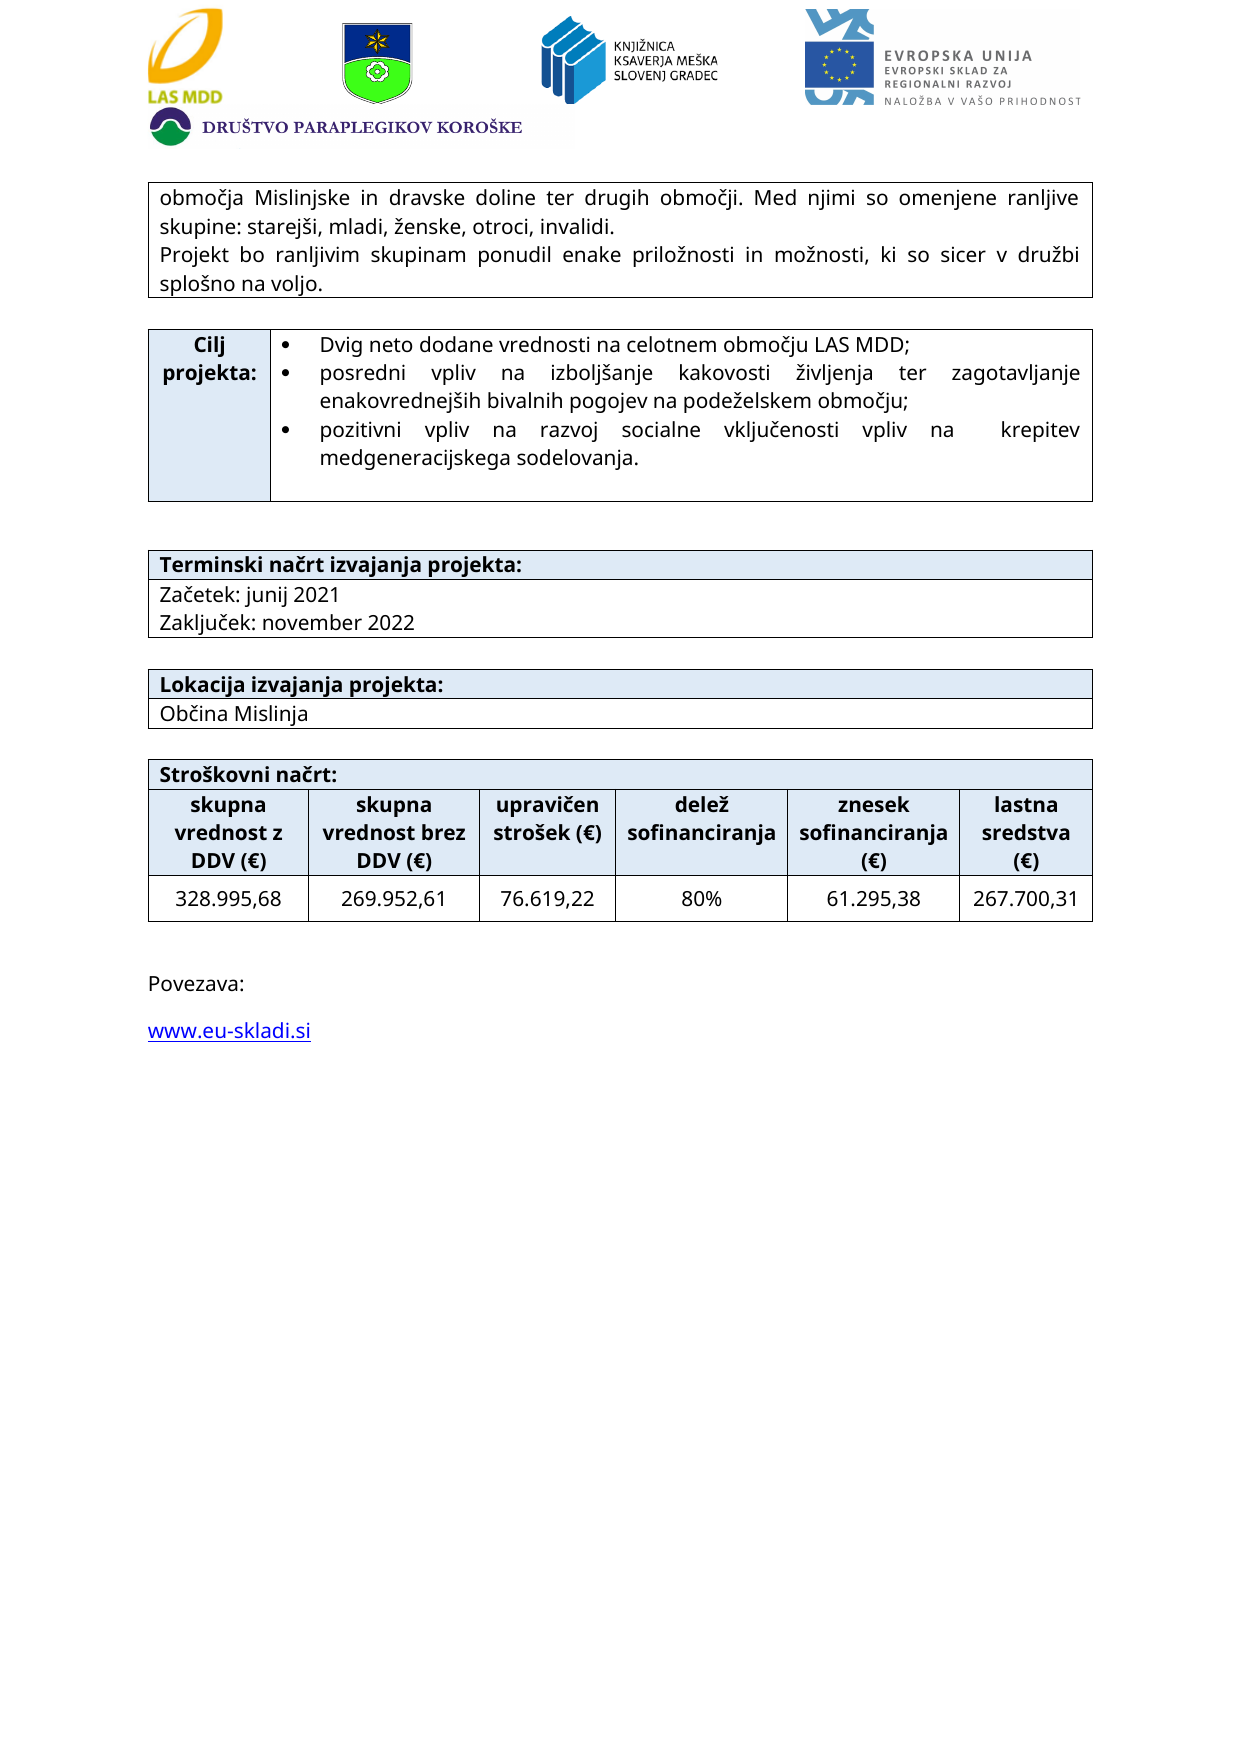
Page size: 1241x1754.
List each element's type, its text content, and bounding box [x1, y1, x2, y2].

table_cell delež sofinanciranja [616, 790, 787, 875]
table_cell 269.952,61 [309, 876, 479, 921]
text Povezava: [148, 969, 1093, 998]
table_header Lokacija izvajanja projekta: [149, 670, 1092, 698]
table_header Terminski načrt izvajanja projekta: [149, 551, 1092, 579]
text www.eu-skladi.si [148, 1016, 1093, 1045]
table_header Dvig neto dodane vrednosti na celotnem območju LAS MDD; posredni vpliv na izboljšanje kakovosti življenja ter zagotavljanje enakovrednejših bivalnih pogojev na podeželskem območju; pozitivni vpliv na razvoj socialne vključenosti vpliv na krepitev medgeneracijskega sodelovanja. [271, 330, 1092, 501]
table_cell lastna sredstva (€) [960, 790, 1092, 875]
table_cell 267.700,31 [960, 876, 1092, 921]
picture [147, 0, 718, 149]
picture [805, 9, 1081, 105]
table_cell znesek sofinanciranja (€) [788, 790, 959, 875]
table_cell 80% [616, 876, 787, 921]
table_cell 61.295,38 [788, 876, 959, 921]
table_cell Občina Mislinja [149, 699, 1092, 728]
table_cell skupna vrednost brez DDV (€) [309, 790, 479, 875]
table_cell skupna vrednost z DDV (€) [149, 790, 308, 875]
table_cell Začetek: junij 2021 Zaključek: november 2022 [149, 580, 1092, 637]
table_header Cilj projekta: [149, 330, 270, 501]
table_header Stroškovni načrt: [149, 760, 1092, 789]
table_cell 76.619,22 [480, 876, 615, 921]
table_cell 328.995,68 [149, 876, 308, 921]
table_cell upravičen strošek (€) [480, 790, 615, 875]
